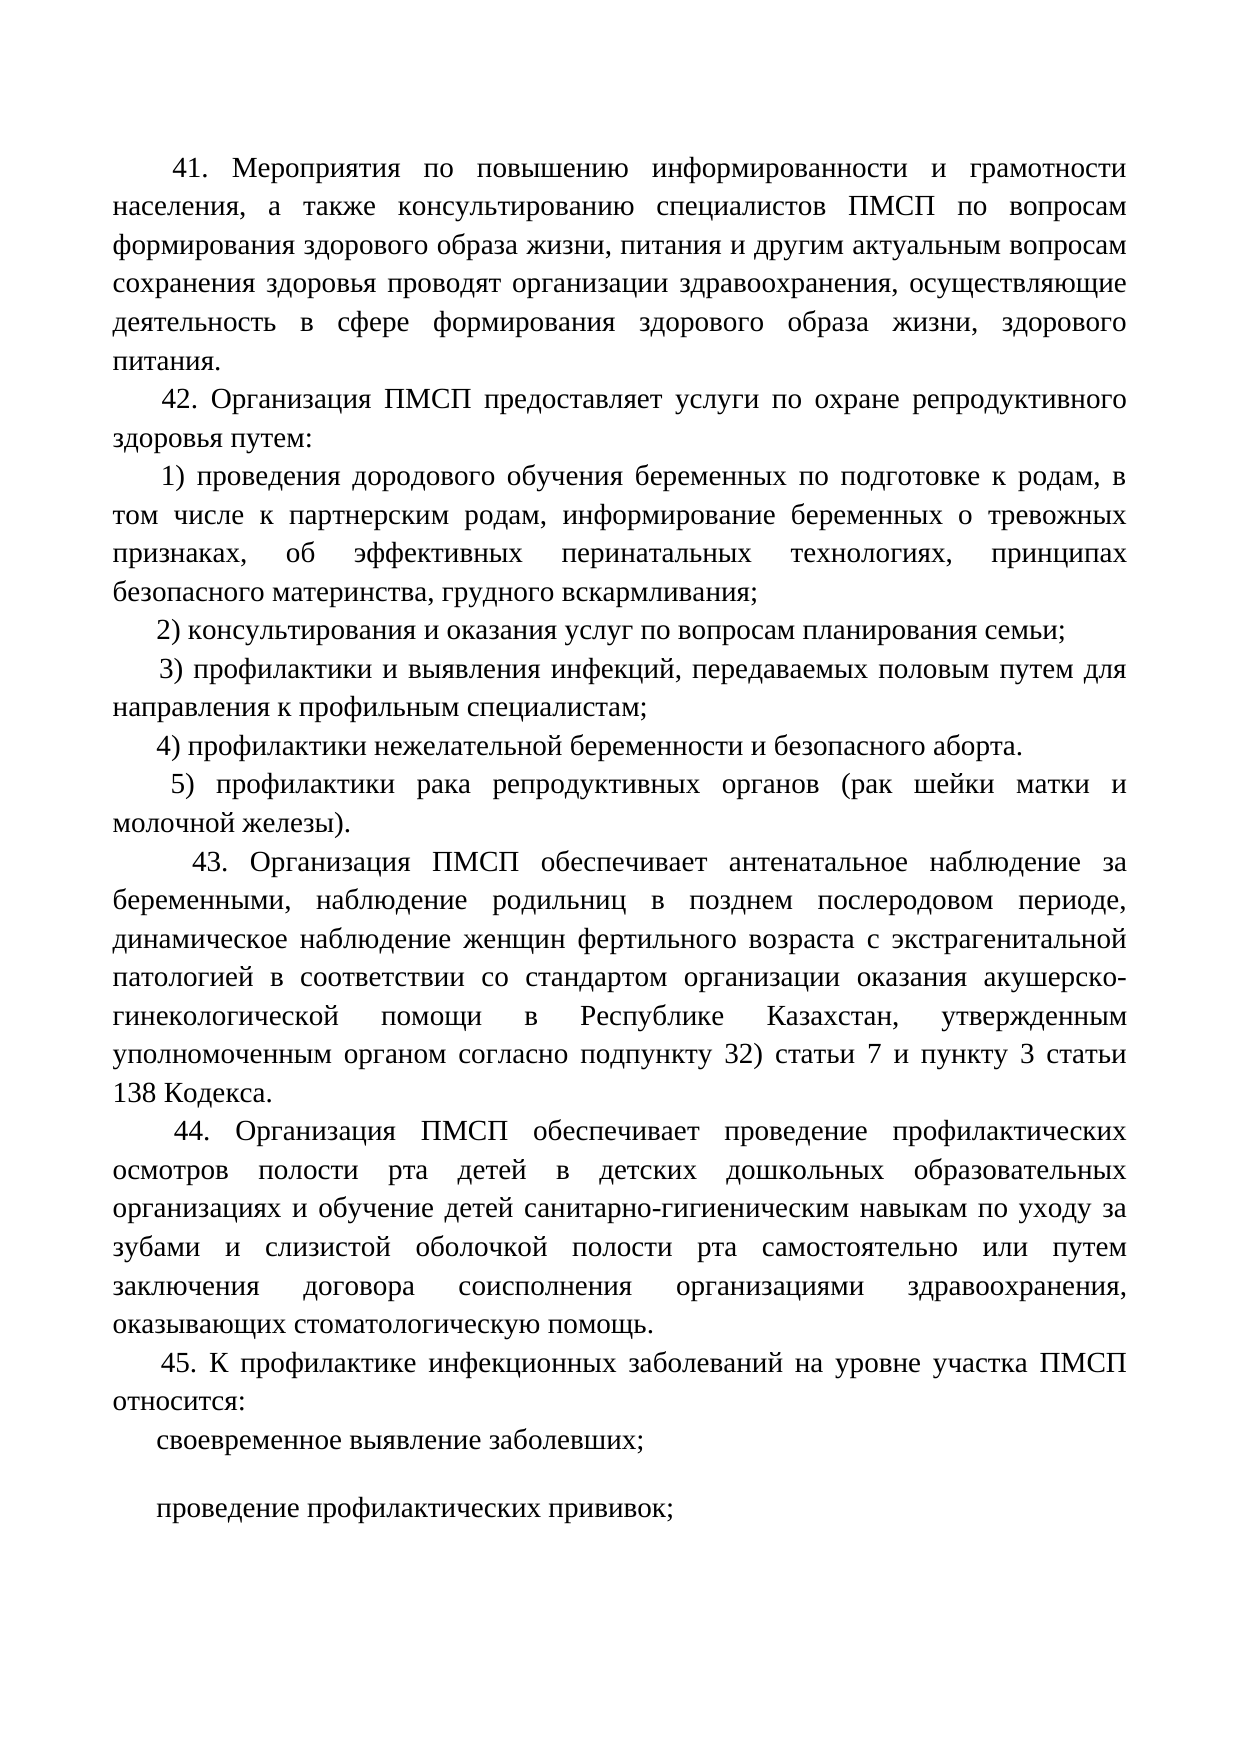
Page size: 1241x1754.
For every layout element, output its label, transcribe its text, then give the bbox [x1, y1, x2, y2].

text 44. Организация ПМСП обеспечивает проведение профилактических осмотров полости рта детей в детских дошкольных образовательных организациях и обучение детей санитарно-гигиеническим навыкам по уходу за зубами и слизистой оболочкой полости рта самостоятельно или путем заключения договора соисполнения организациями здравоохранения, оказывающих стоматологическую помощь. [112, 1113, 1128, 1340]
text 1) проведения дородового обучения беременных по подготовке к родам, в том числе к партнерским родам, информирование беременных о тревожных признаках, об эффективных перинатальных технологиях, принципах безопасного материнства, грудного вскармливания; [112, 458, 1128, 607]
text 3) профилактики и выявления инфекций, передаваемых половым путем для направления к профильным специалистам; [112, 651, 1128, 723]
text проведение профилактических прививок; [112, 1491, 1128, 1524]
text 41. Мероприятия по повышению информированности и грамотности населения, а также консультированию специалистов ПМСП по вопросам формирования здорового образа жизни, питания и другим актуальным вопросам сохранения здоровья проводят организации здравоохранения, осуществляющие деятельность в сфере формирования здорового образа жизни, здорового питания. [112, 150, 1128, 376]
text 45. К профилактике инфекционных заболеваний на уровне участка ПМСП относится: [112, 1345, 1128, 1417]
text 2) консультирования и оказания услуг по вопросам планирования семьи; [112, 612, 1128, 646]
text 4) профилактики нежелательной беременности и безопасного аборта. [112, 728, 1128, 762]
text 42. Организация ПМСП предоставляет услуги по охране репродуктивного здоровья путем: [112, 381, 1128, 453]
text 43. Организация ПМСП обеспечивает антенатальное наблюдение за беременными, наблюдение родильниц в позднем послеродовом периоде, динамическое наблюдение женщин фертильного возраста с экстрагенитальной патологией в соответствии со стандартом организации оказания акушерско-гинекологической помощи в Республике Казахстан, утвержденным уполномоченным органом согласно подпункту 32) статьи 7 и пункту 3 статьи 138 Кодекса. [112, 844, 1128, 1108]
text 5) профилактики рака репродуктивных органов (рак шейки матки и молочной железы). [112, 767, 1128, 839]
text своевременное выявление заболевших; [112, 1422, 1128, 1455]
